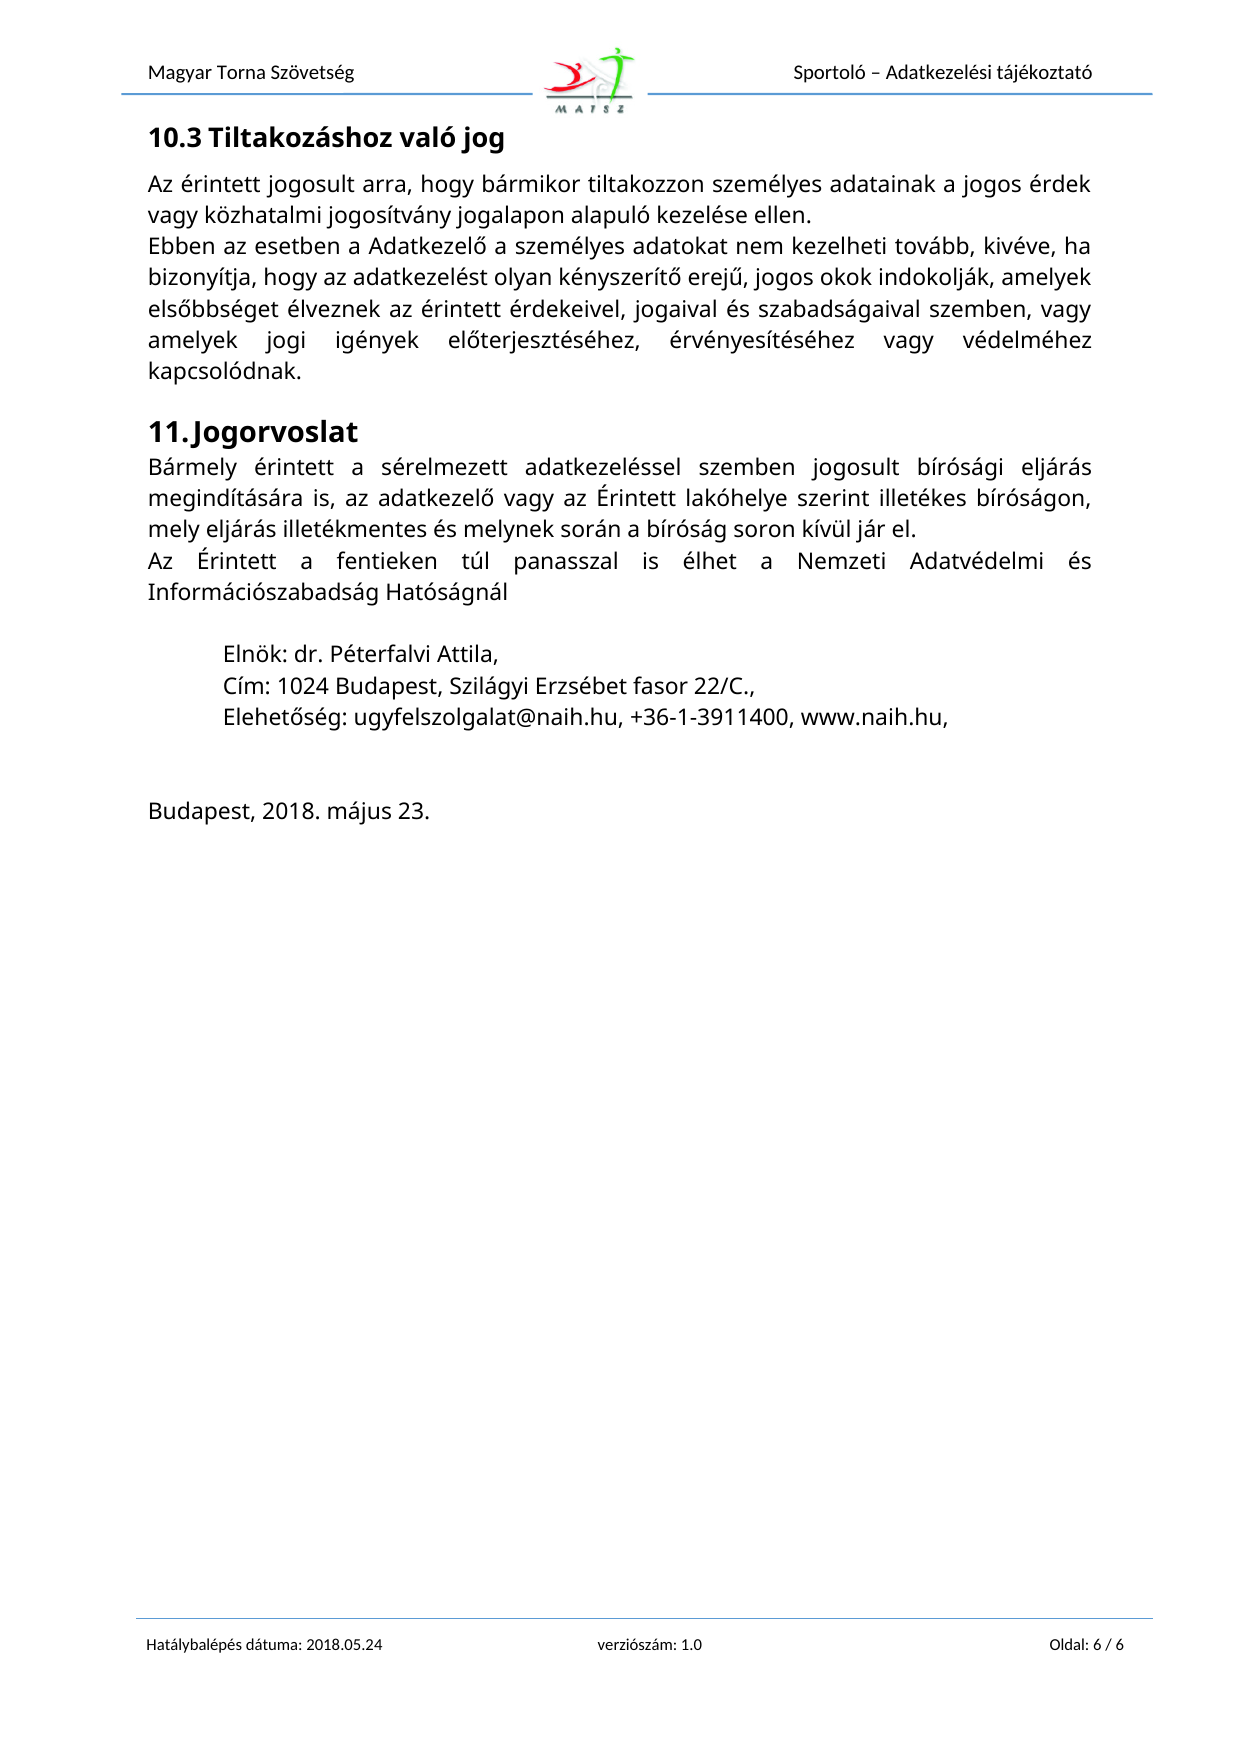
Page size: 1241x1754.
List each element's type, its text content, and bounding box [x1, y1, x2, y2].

subtitle Tiltakozáshoz való jog [148, 118, 1092, 155]
text Elnök: dr. Péterfalvi Attila, [223, 638, 1092, 670]
text Budapest, 2018. május 23. [148, 795, 1092, 826]
text Cím: 1024 Budapest, Szilágyi Erzsébet fasor 22/C., [223, 670, 1092, 701]
text Az érintett jogosult arra, hogy bármikor tiltakozzon személyes adatainak a jogos érdek vagy közhatalmi jogosítvány jogalapon alapuló kezelése ellen. [148, 167, 1092, 230]
picture [532, 41, 648, 118]
text Bármely érintett a sérelmezett adatkezeléssel szemben jogosult bírósági eljárás megindítására is, az adatkezelő vagy az Érintett lakóhelye szerint illetékes bíróságon, mely eljárás illetékmentes és melynek során a bíróság soron kívül jár el. [148, 451, 1092, 545]
text Az Érintett a fentieken túl panasszal is élhet a Nemzeti Adatvédelmi és Információszabadság Hatóságnál [148, 545, 1092, 607]
text Elehetőség: ugyfelszolgalat@naih.hu, +36-1-3911400, www.naih.hu, [223, 701, 1092, 732]
subtitle Jogorvoslat [148, 411, 1092, 451]
text Ebben az esetben a Adatkezelő a személyes adatokat nem kezelheti tovább, kivéve, ha bizonyítja, hogy az adatkezelést olyan kényszerítő erejű, jogos okok indokolják, amelyek elsőbbséget élveznek az érintett érdekeivel, jogaival és szabadságaival szemben, vagy amelyek jogi igények előterjesztéséhez, érvényesítéséhez vagy védelméhez kapcsolódnak. [148, 230, 1092, 386]
